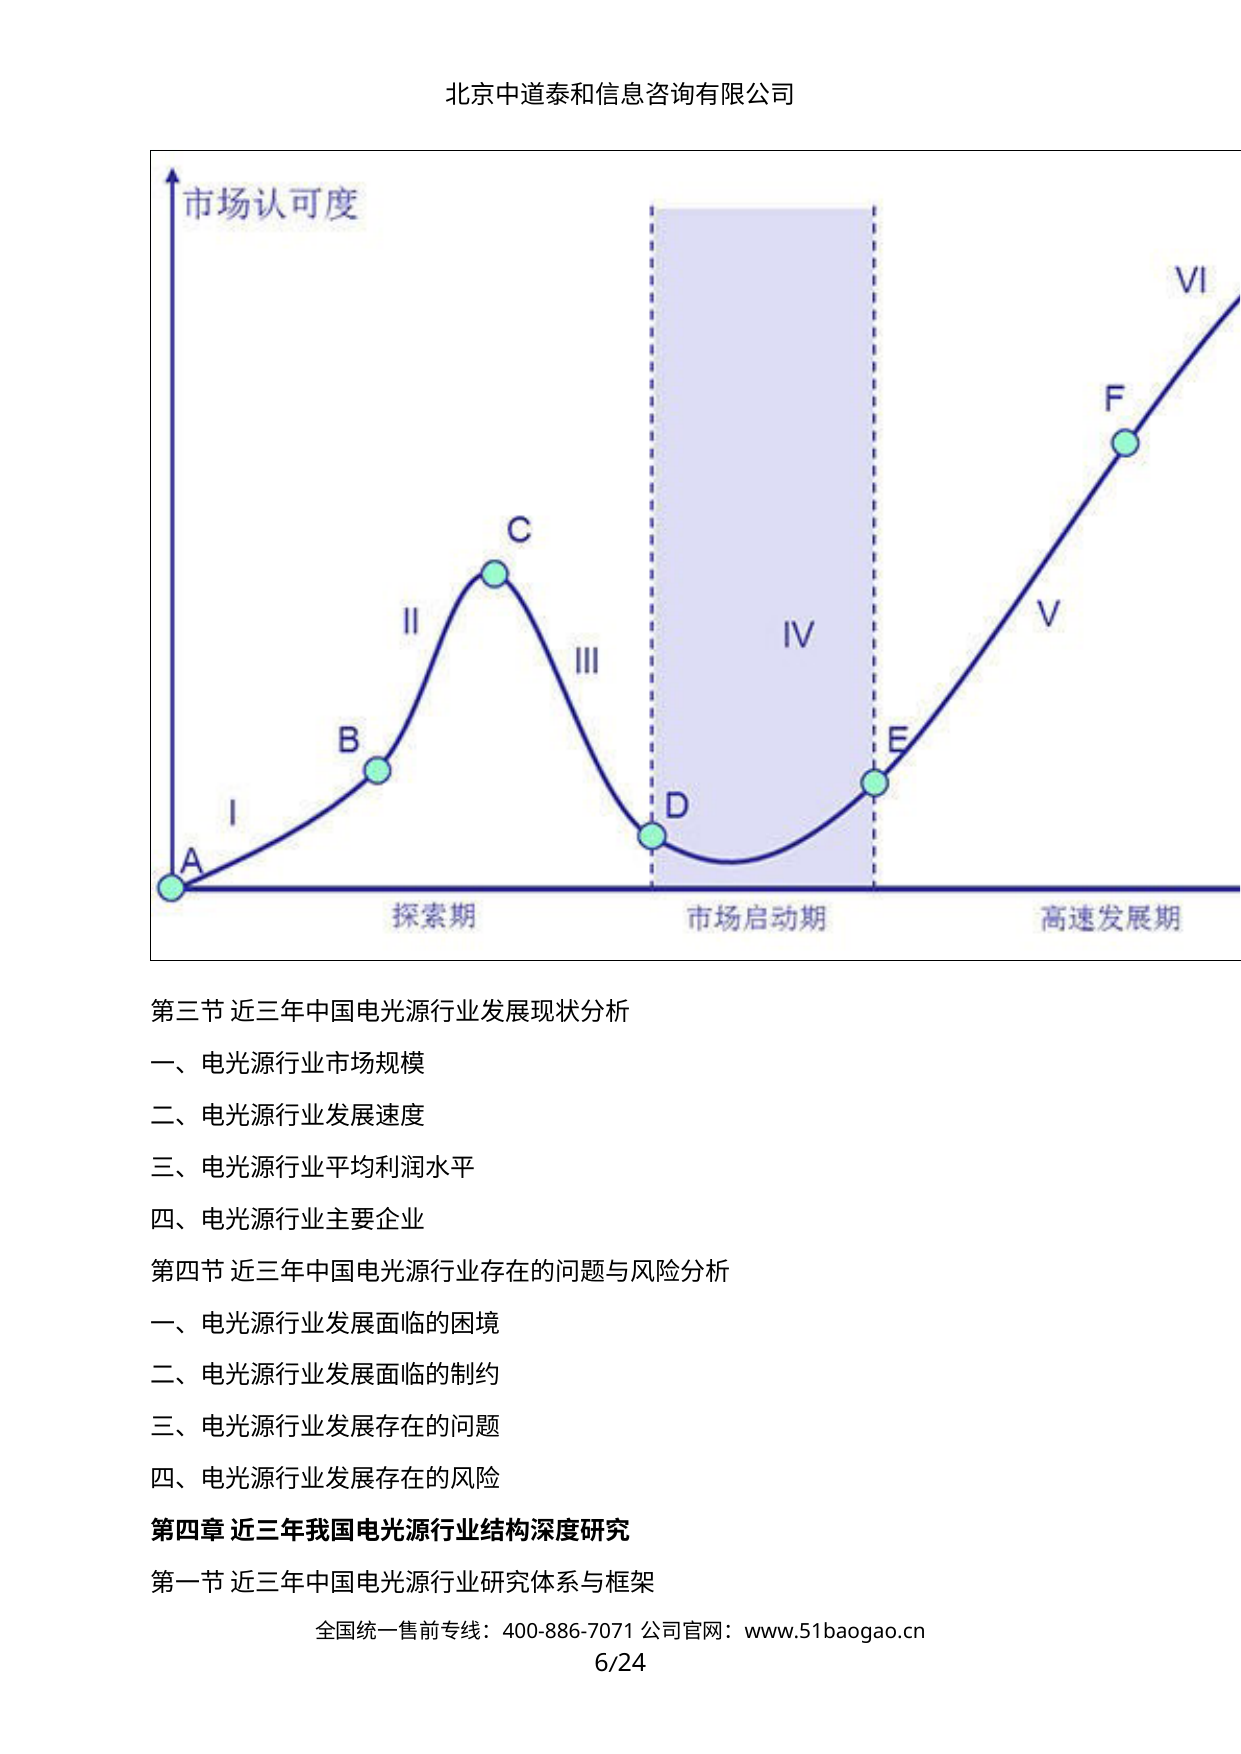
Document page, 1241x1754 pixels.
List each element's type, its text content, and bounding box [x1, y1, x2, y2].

text 一、电光源行业市场规模 [150, 1044, 1090, 1080]
text 二、电光源行业发展面临的制约 [150, 1355, 1090, 1391]
text 第三节 近三年中国电光源行业发展现状分析 [150, 992, 1090, 1028]
text 第一节 近三年中国电光源行业研究体系与框架 [150, 1562, 1090, 1599]
text 三、电光源行业平均利润水平 [150, 1147, 1090, 1184]
text 四、电光源行业主要企业 [150, 1199, 1090, 1236]
text 四、电光源行业发展存在的风险 [150, 1459, 1090, 1495]
text 第四章 近三年我国电光源行业结构深度研究 [150, 1511, 1090, 1547]
text 二、电光源行业发展速度 [150, 1096, 1090, 1132]
text 一、电光源行业发展面临的困境 [150, 1303, 1090, 1339]
picture [151, 151, 1241, 960]
text 第四节 近三年中国电光源行业存在的问题与风险分析 [150, 1251, 1090, 1287]
text 三、电光源行业发展存在的问题 [150, 1407, 1090, 1443]
